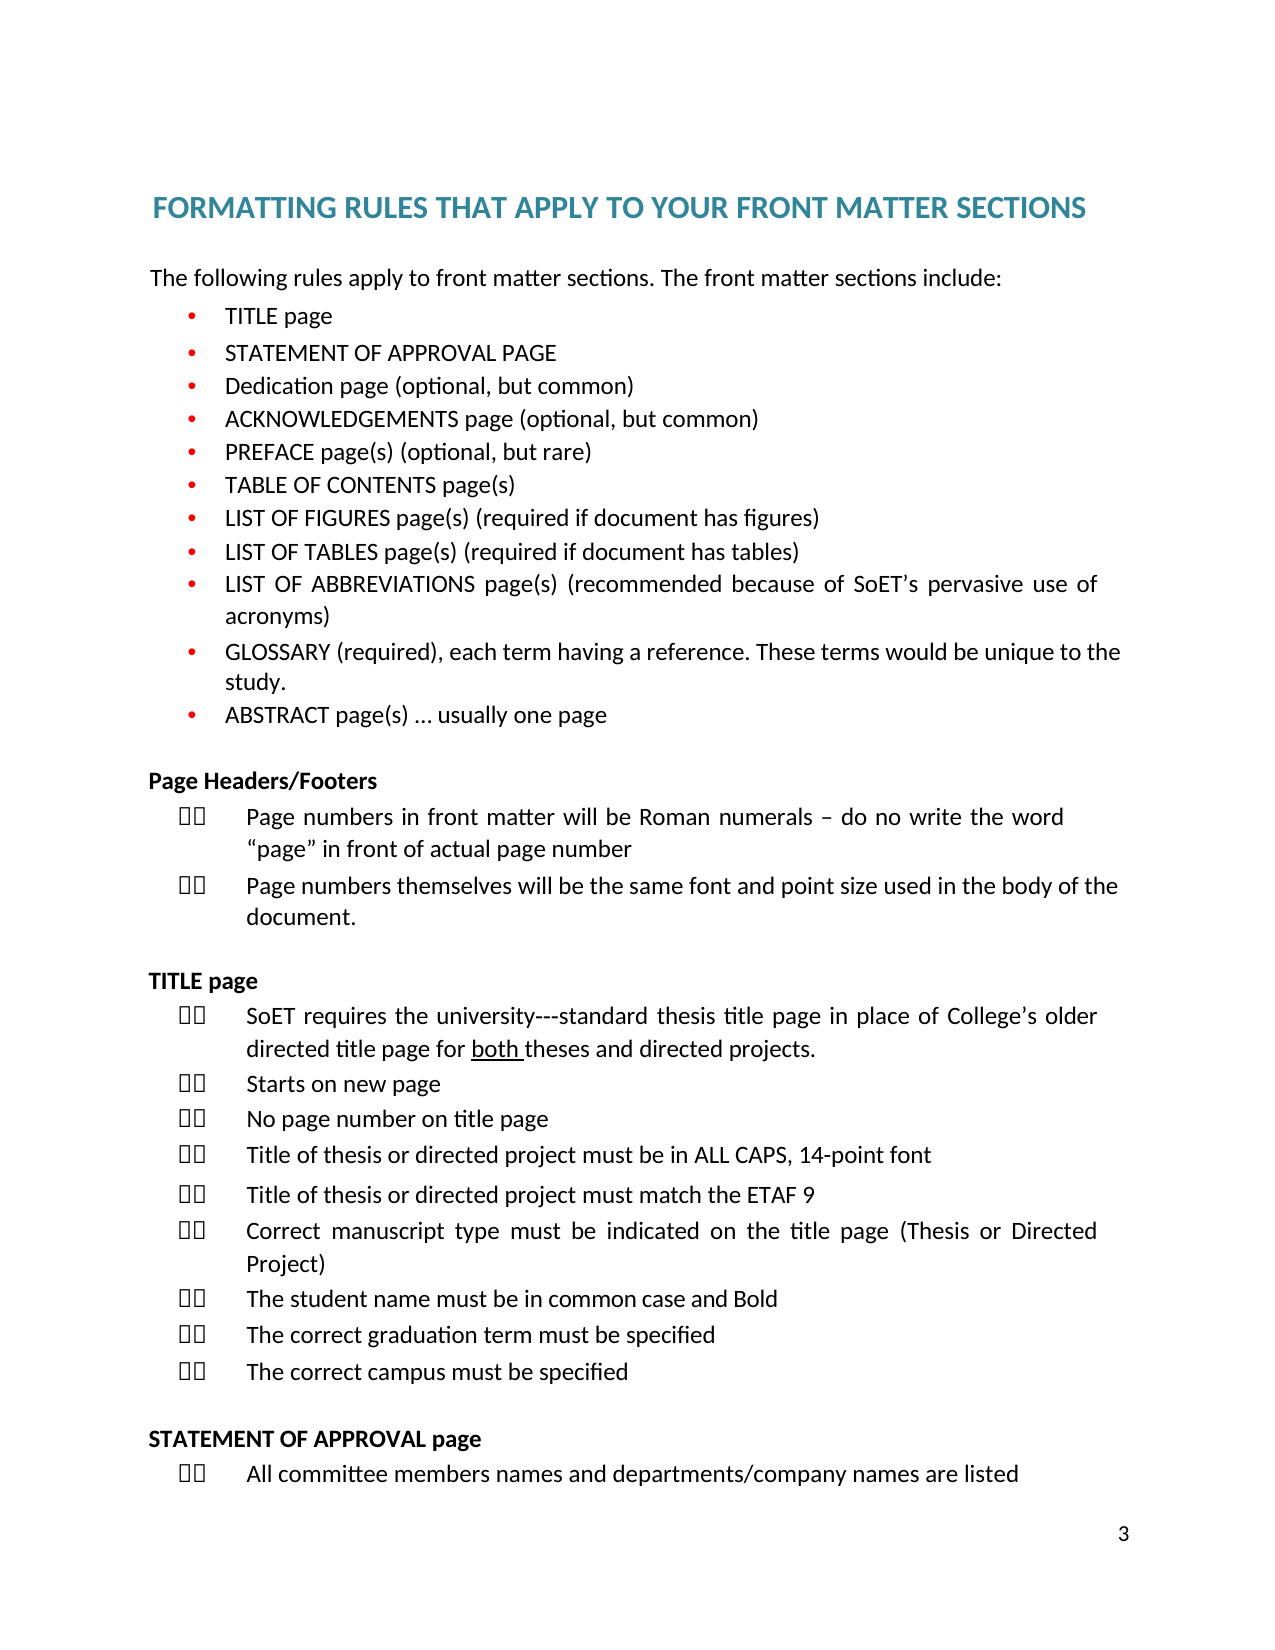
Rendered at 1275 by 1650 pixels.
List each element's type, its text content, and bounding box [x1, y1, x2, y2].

text  The student name must be in common case and Bold [177, 1281, 1129, 1314]
list PREFACE page(s) (optional, but rare) [187, 437, 1129, 467]
subtitle FORMATTING RULES THAT APPLY TO YOUR FRONT MATTER SECTIONS [153, 187, 1129, 227]
list GLOSSARY (required), each term having a reference. These terms would be unique to the study. [187, 636, 1129, 697]
text  Starts on new page [177, 1066, 1129, 1100]
text  No page number on title page [177, 1101, 1129, 1135]
list LIST OF ABBREVIATIONS page(s) (recommended because of SoET’s pervasive use of acronyms) [187, 569, 1117, 631]
text  The correct campus must be specified [148, 1354, 1129, 1388]
list STATEMENT OF APPROVAL PAGE [187, 337, 1129, 368]
list ACKNOWLEDGEMENTS page (optional, but common) [187, 403, 1129, 434]
text  Correct manuscript type must be indicated on the title page (Thesis or Directed Project) [177, 1213, 1117, 1278]
list TITLE page [187, 300, 1129, 331]
list TABLE OF CONTENTS page(s) [187, 469, 1129, 500]
text  Title of thesis or directed project must be in ALL CAPS, 14-point font [177, 1137, 1129, 1171]
list ABSTRACT page(s) … usually one page [187, 699, 1129, 730]
text  The correct graduation term must be specified [177, 1317, 1129, 1351]
text  SoET requires the university‐‐‐standard thesis title page in place of College’s older directed title page for both theses and directed projects. [177, 998, 1117, 1063]
text  Page numbers themselves will be the same font and point size used in the body of the document. [177, 867, 1129, 932]
text The following rules apply to front matter sections. The front matter sections include: [150, 262, 1129, 293]
subtitle Page Headers/Footers [148, 765, 1129, 796]
text  All committee members names and departments/company names are listed [177, 1456, 1129, 1490]
subtitle STATEMENT OF APPROVAL page [148, 1423, 1129, 1453]
text  Title of thesis or directed project must match the ETAF 9 [177, 1176, 1129, 1211]
text  Page numbers in front matter will be Roman numerals – do no write the word “page” in front of actual page number [177, 798, 1117, 864]
subtitle TITLE page [148, 965, 1129, 996]
list LIST OF FIGURES page(s) (required if document has figures) [187, 503, 1129, 533]
list LIST OF TABLES page(s) (required if document has tables) [187, 536, 1129, 566]
list Dedication page (optional, but common) [187, 371, 1129, 401]
